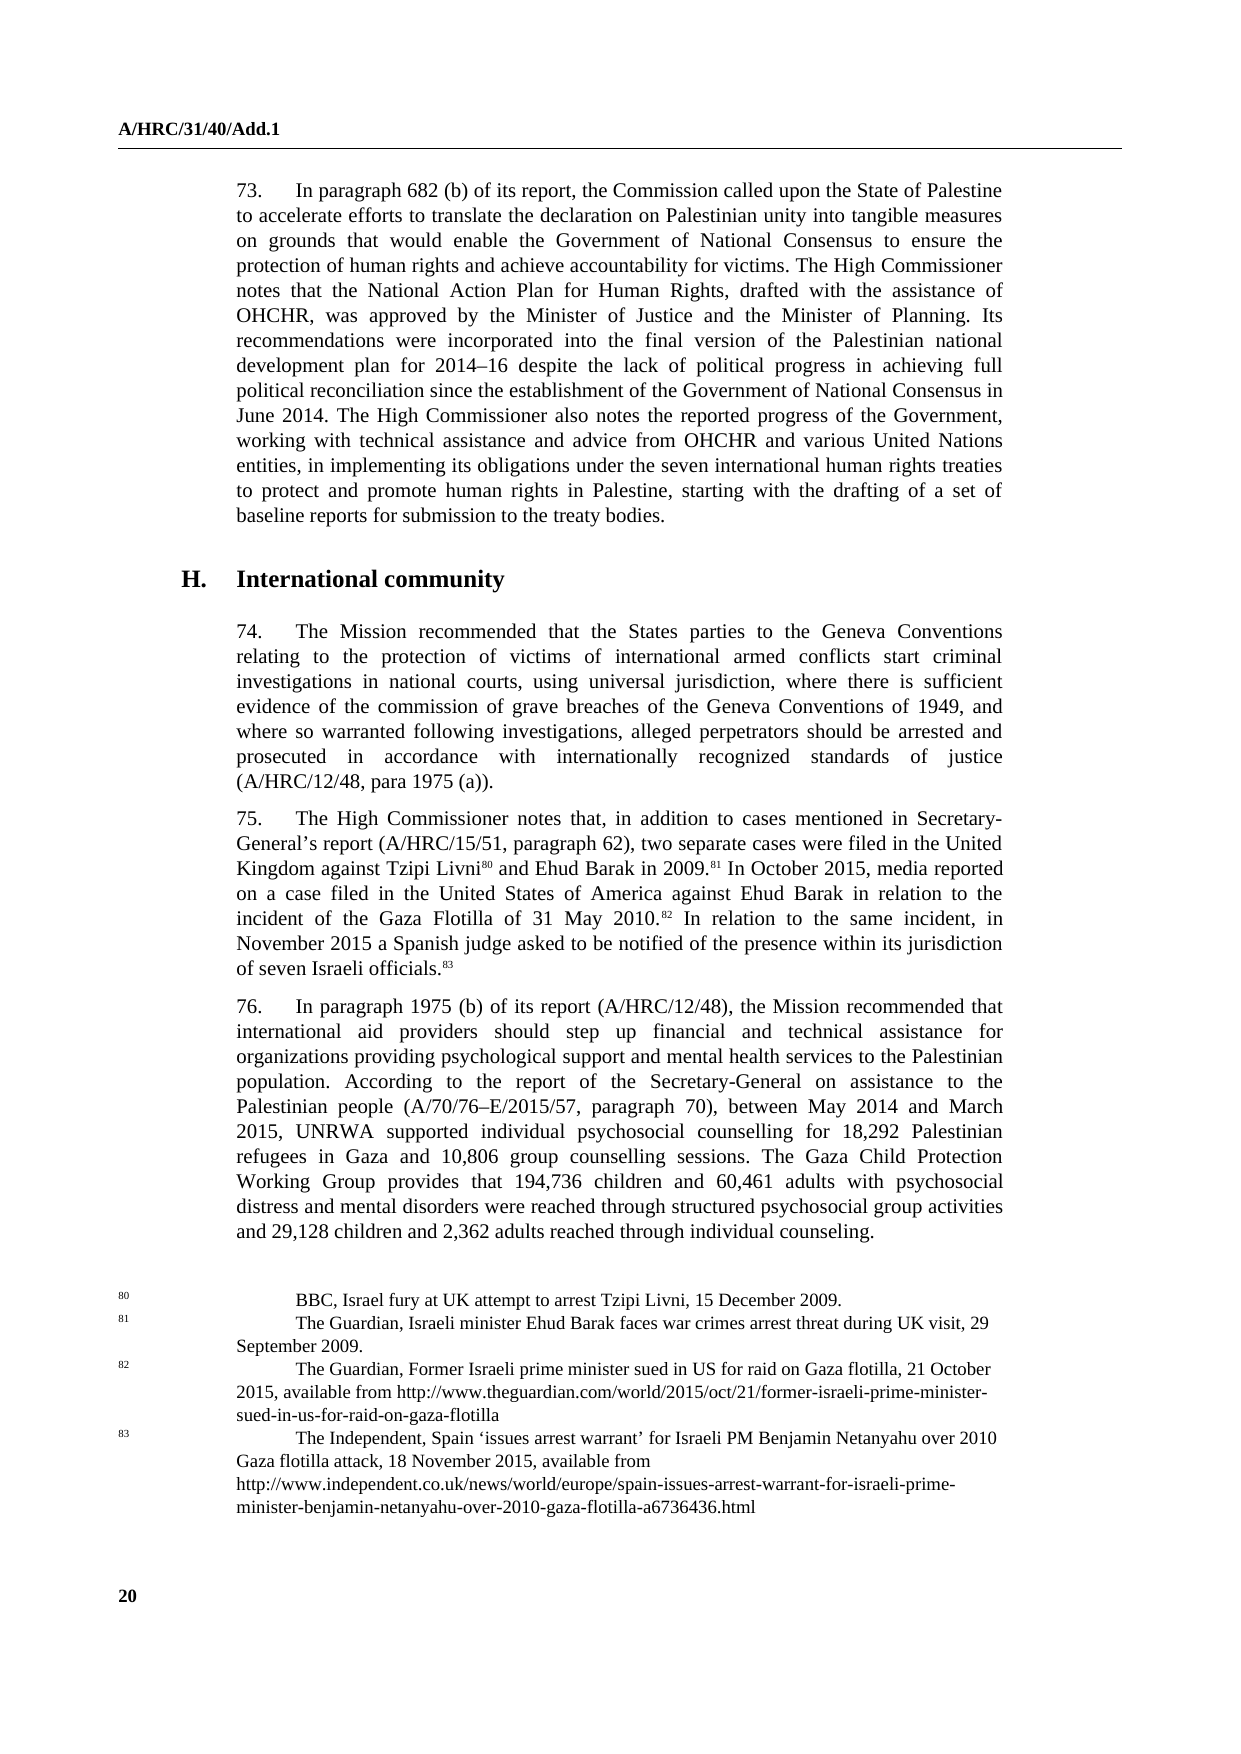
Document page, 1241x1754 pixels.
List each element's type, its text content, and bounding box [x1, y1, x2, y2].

text 76. In paragraph 1975 (b) of its report (A/HRC/12/48), the Mission recommended that international aid providers should step up financial and technical assistance for organizations providing psychological support and mental health services to the Palestinian population. According to the report of the Secretary-General on assistance to the Palestinian people (A/70/76–E/2015/57, paragraph 70), between May 2014 and March 2015, UNRWA supported individual psychosocial counselling for 18,292 Palestinian refugees in Gaza and 10,806 group counselling sessions. The Gaza Child Protection Working Group provides that 194,736 children and 60,461 adults with psychosocial distress and mental disorders were reached through structured psychosocial group activities and 29,128 children and 2,362 adults reached through individual counseling. [236, 993, 1004, 1243]
text 74. The Mission recommended that the States parties to the Geneva Conventions relating to the protection of victims of international armed conflicts start criminal investigations in national courts, using universal jurisdiction, where there is sufficient evidence of the commission of grave breaches of the Geneva Conventions of 1949, and where so warranted following investigations, alleged perpetrators should be arrested and prosecuted in accordance with internationally recognized standards of justice (A/HRC/12/48, para 1975 (a)). [236, 618, 1004, 793]
text 73. In paragraph 682 (b) of its report, the Commission called upon the State of Palestine to accelerate efforts to translate the declaration on Palestinian unity into tangible measures on grounds that would enable the Government of National Consensus to ensure the protection of human rights and achieve accountability for victims. The High Commissioner notes that the National Action Plan for Human Rights, drafted with the assistance of OHCHR, was approved by the Minister of Justice and the Minister of Planning. Its recommendations were incorporated into the final version of the Palestinian national development plan for 2014–16 despite the lack of political progress in achieving full political reconciliation since the establishment of the Government of National Consensus in June 2014. The High Commissioner also notes the reported progress of the Government, working with technical assistance and advice from OHCHR and various United Nations entities, in implementing its obligations under the seven international human rights treaties to protect and promote human rights in Palestine, starting with the drafting of a set of baseline reports for submission to the treaty bodies. [236, 177, 1004, 527]
text H. International community [118, 565, 1004, 593]
text 75. The High Commissioner notes that, in addition to cases mentioned in Secretary-General’s report (A/HRC/15/51, paragraph 62), two separate cases were filed in the United Kingdom against Tzipi Livni and Ehud Barak in 2009. In October 2015, media reported on a case filed in the United States of America against Ehud Barak in relation to the incident of the Gaza Flotilla of 31 May 2010. In relation to the same incident, in November 2015 a Spanish judge asked to be notified of the presence within its jurisdiction of seven Israeli officials. [236, 805, 1004, 980]
